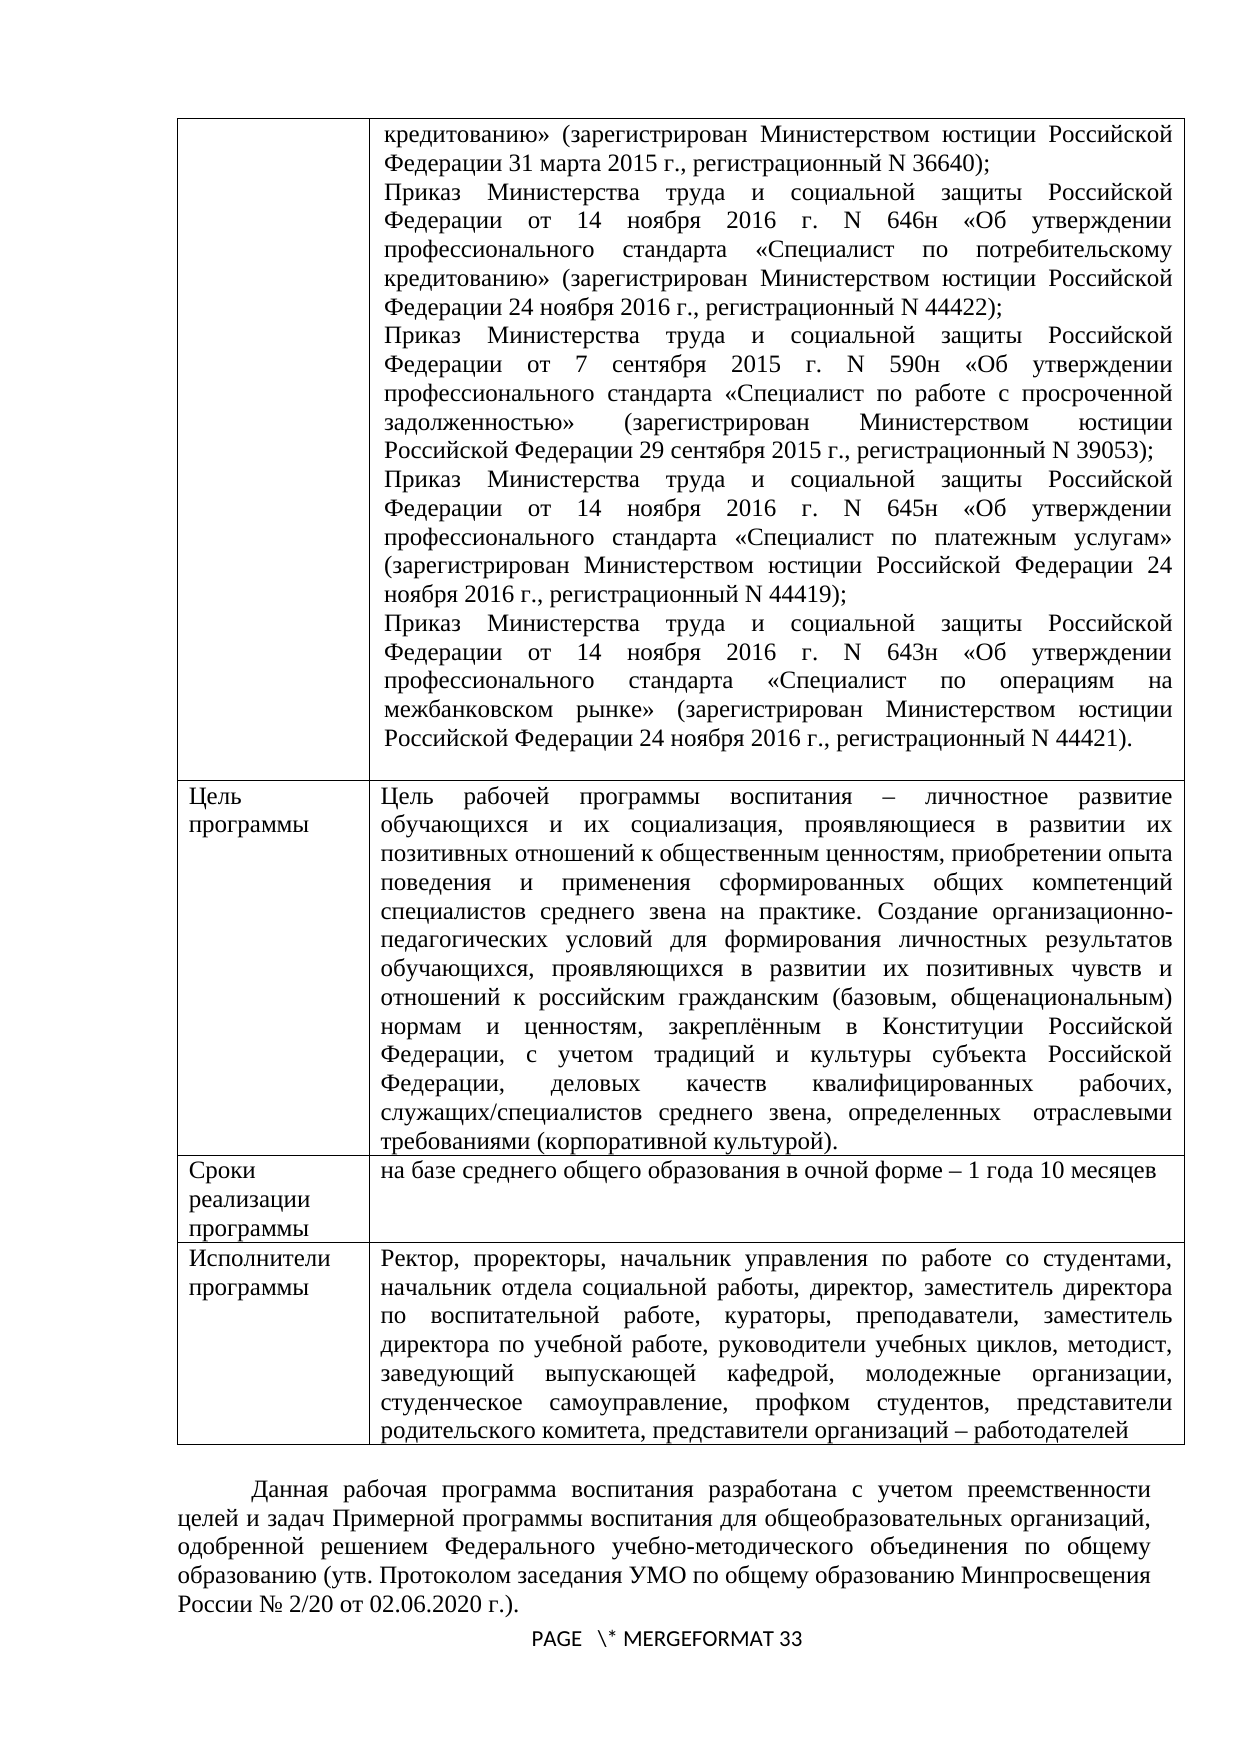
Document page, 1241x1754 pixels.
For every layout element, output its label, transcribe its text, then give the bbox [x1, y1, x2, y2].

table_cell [370, 119, 1184, 780]
table_cell на базе среднего общего образования в очной форме – 1 года 10 месяцев [370, 1156, 1184, 1242]
text Данная рабочая программа воспитания разработана с учетом преемственности целей и задач Примерной программы воспитания для общеобразовательных организаций, одобренной решением Федерального учебно-методического объединения по общему образованию (утв. Протоколом заседания УМО по общему образованию Минпросвещения России № 2/20 от 02.06.2020 г.). [177, 1474, 1152, 1618]
table_cell Цель программы [178, 781, 369, 1154]
table_cell Цель рабочей программы воспитания – личностное развитие обучающихся и их социализация, проявляющиеся в развитии их позитивных отношений к общественным ценностям, приобретении опыта поведения и применения сформированных общих компетенций специалистов среднего звена на практике. Создание организационно-педагогических условий для формирования личностных результатов обучающихся, проявляющихся в развитии их позитивных чувств и отношений к российским гражданским (базовым, общенациональным) нормам и ценностям, закреплённым в Конституции Российской Федерации, с учетом традиций и культуры субъекта Российской Федерации, деловых качеств квалифицированных рабочих, служащих/специалистов среднего звена, определенных отраслевыми требованиями (корпоративной культурой). [370, 781, 1184, 1154]
table_cell Исполнители программы [178, 1243, 369, 1444]
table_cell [178, 119, 369, 780]
table_cell Сроки реализации программы [178, 1156, 369, 1242]
table_cell Ректор, проректоры, начальник управления по работе со студентами, начальник отдела социальной работы, директор, заместитель директора по воспитательной работе, кураторы, преподаватели, заместитель директора по учебной работе, руководители учебных циклов, методист, заведующий выпускающей кафедрой, молодежные организации, студенческое самоуправление, профком студентов, представители родительского комитета, представители организаций – работодателей [370, 1243, 1184, 1444]
